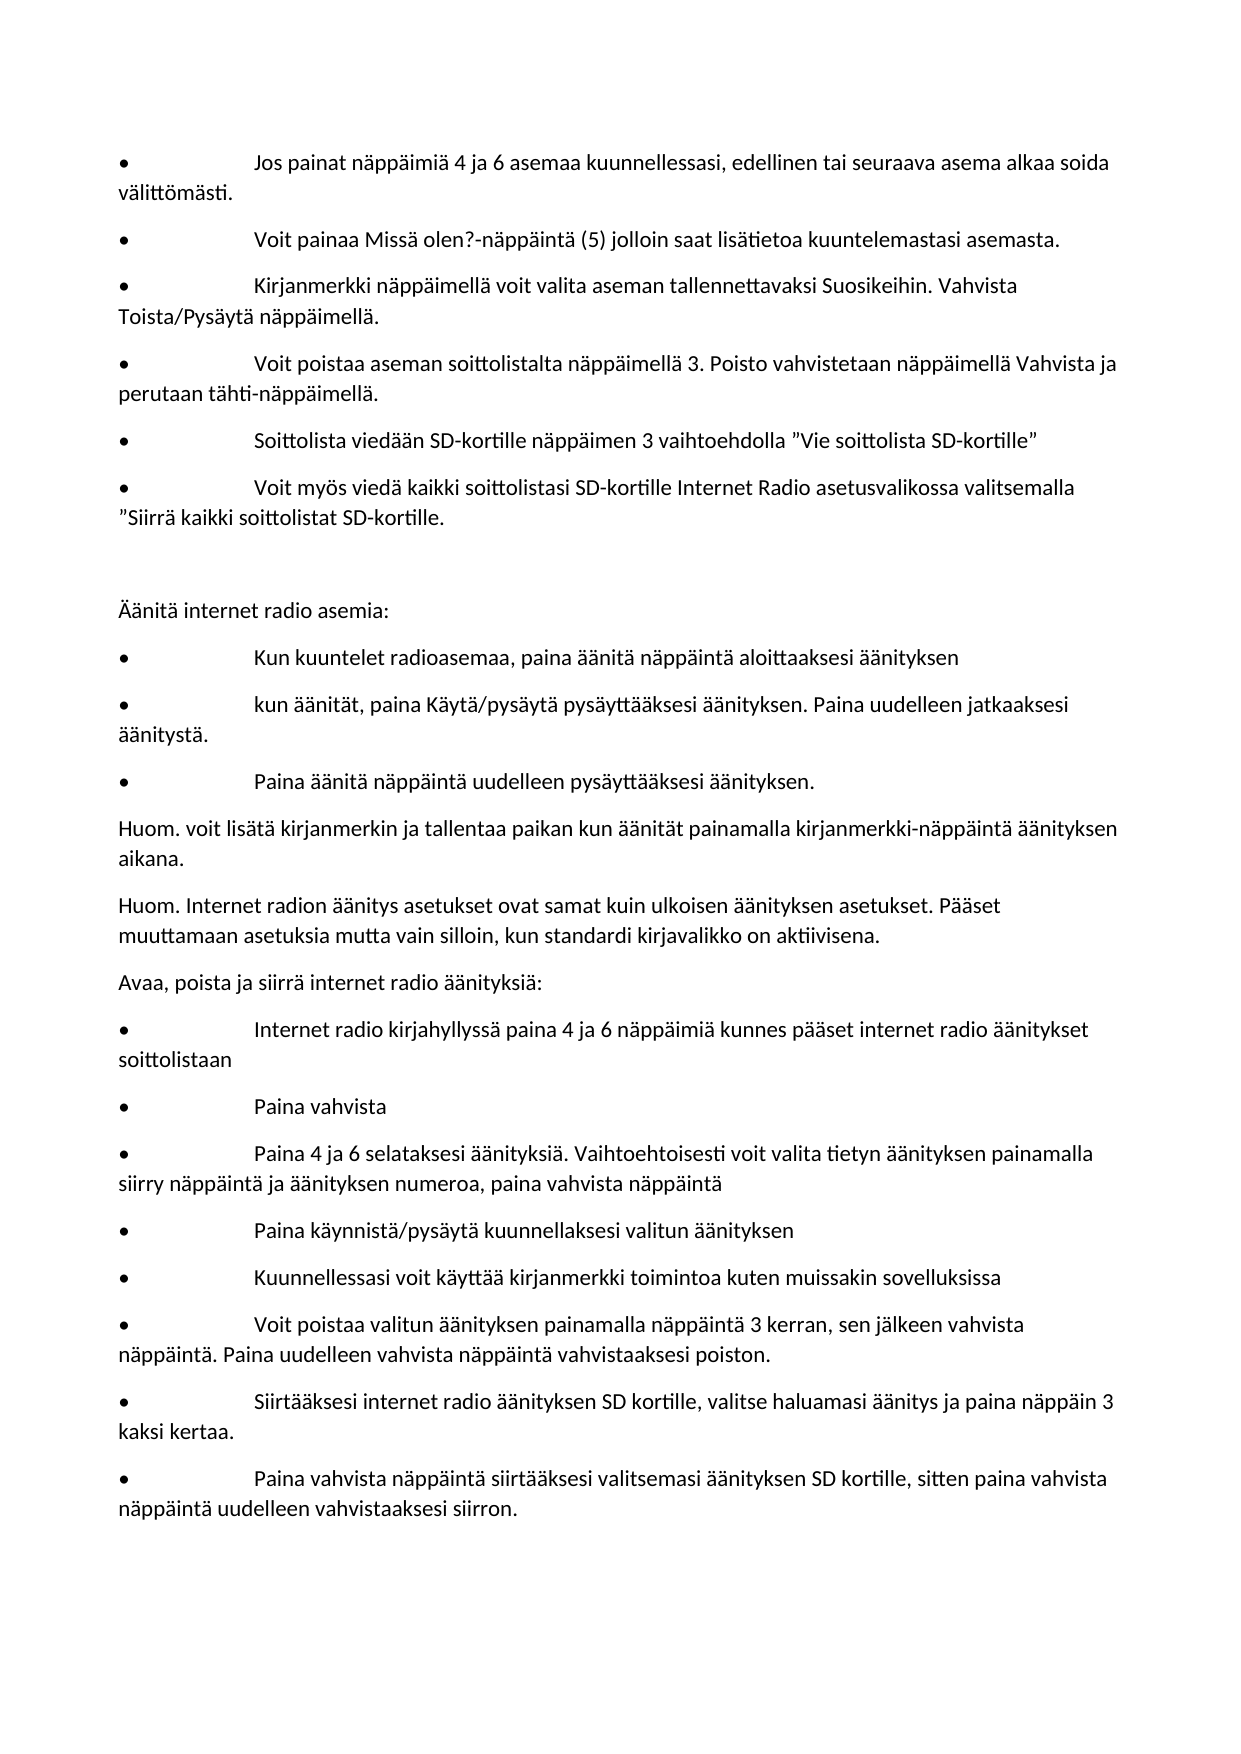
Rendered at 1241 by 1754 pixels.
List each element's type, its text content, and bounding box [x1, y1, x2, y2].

text • Voit poistaa valitun äänityksen painamalla näppäintä 3 kerran, sen jälkeen vahvista näppäintä. Paina uudelleen vahvista näppäintä vahvistaaksesi poiston. [118, 1310, 1122, 1368]
text • Jos painat näppäimiä 4 ja 6 asemaa kuunnellessasi, edellinen tai seuraava asema alkaa soida välittömästi. [118, 148, 1122, 206]
text • Siirtääksesi internet radio äänityksen SD kortille, valitse haluamasi äänitys ja paina näppäin 3 kaksi kertaa. [118, 1387, 1122, 1445]
text Äänitä internet radio asemia: [118, 597, 1122, 624]
text • Kirjanmerkki näppäimellä voit valita aseman tallennettavaksi Suosikeihin. Vahvista Toista/Pysäytä näppäimellä. [118, 272, 1122, 330]
text Huom. voit lisätä kirjanmerkin ja tallentaa paikan kun äänität painamalla kirjanmerkki-näppäintä äänityksen aikana. [118, 814, 1122, 872]
text • Voit myös viedä kaikki soittolistasi SD-kortille Internet Radio asetusvalikossa valitsemalla ”Siirrä kaikki soittolistat SD-kortille. [118, 473, 1122, 531]
text • Paina 4 ja 6 selataksesi äänityksiä. Vaihtoehtoisesti voit valita tietyn äänityksen painamalla siirry näppäintä ja äänityksen numeroa, paina vahvista näppäintä [118, 1139, 1122, 1197]
text • Paina vahvista näppäintä siirtääksesi valitsemasi äänityksen SD kortille, sitten paina vahvista näppäintä uudelleen vahvistaaksesi siirron. [118, 1464, 1122, 1522]
text • Internet radio kirjahyllyssä paina 4 ja 6 näppäimiä kunnes pääset internet radio äänitykset soittolistaan [118, 1015, 1122, 1073]
text • Kuunnellessasi voit käyttää kirjanmerkki toimintoa kuten muissakin sovelluksissa [118, 1263, 1122, 1291]
text Huom. Internet radion äänitys asetukset ovat samat kuin ulkoisen äänityksen asetukset. Pääset muuttamaan asetuksia mutta vain silloin, kun standardi kirjavalikko on aktiivisena. [118, 891, 1122, 949]
text • Kun kuuntelet radioasemaa, paina äänitä näppäintä aloittaaksesi äänityksen [118, 643, 1122, 671]
text • Paina äänitä näppäintä uudelleen pysäyttääksesi äänityksen. [118, 767, 1122, 795]
text • kun äänität, paina Käytä/pysäytä pysäyttääksesi äänityksen. Paina uudelleen jatkaaksesi äänitystä. [118, 690, 1122, 748]
text Avaa, poista ja siirrä internet radio äänityksiä: [118, 968, 1122, 996]
text • Voit painaa Missä olen?-näppäintä (5) jolloin saat lisätietoa kuuntelemastasi asemasta. [118, 225, 1122, 253]
text • Paina käynnistä/pysäytä kuunnellaksesi valitun äänityksen [118, 1216, 1122, 1244]
text • Voit poistaa aseman soittolistalta näppäimellä 3. Poisto vahvistetaan näppäimellä Vahvista ja perutaan tähti-näppäimellä. [118, 349, 1122, 407]
text • Soittolista viedään SD-kortille näppäimen 3 vaihtoehdolla ”Vie soittolista SD-kortille” [118, 426, 1122, 454]
text • Paina vahvista [118, 1092, 1122, 1120]
